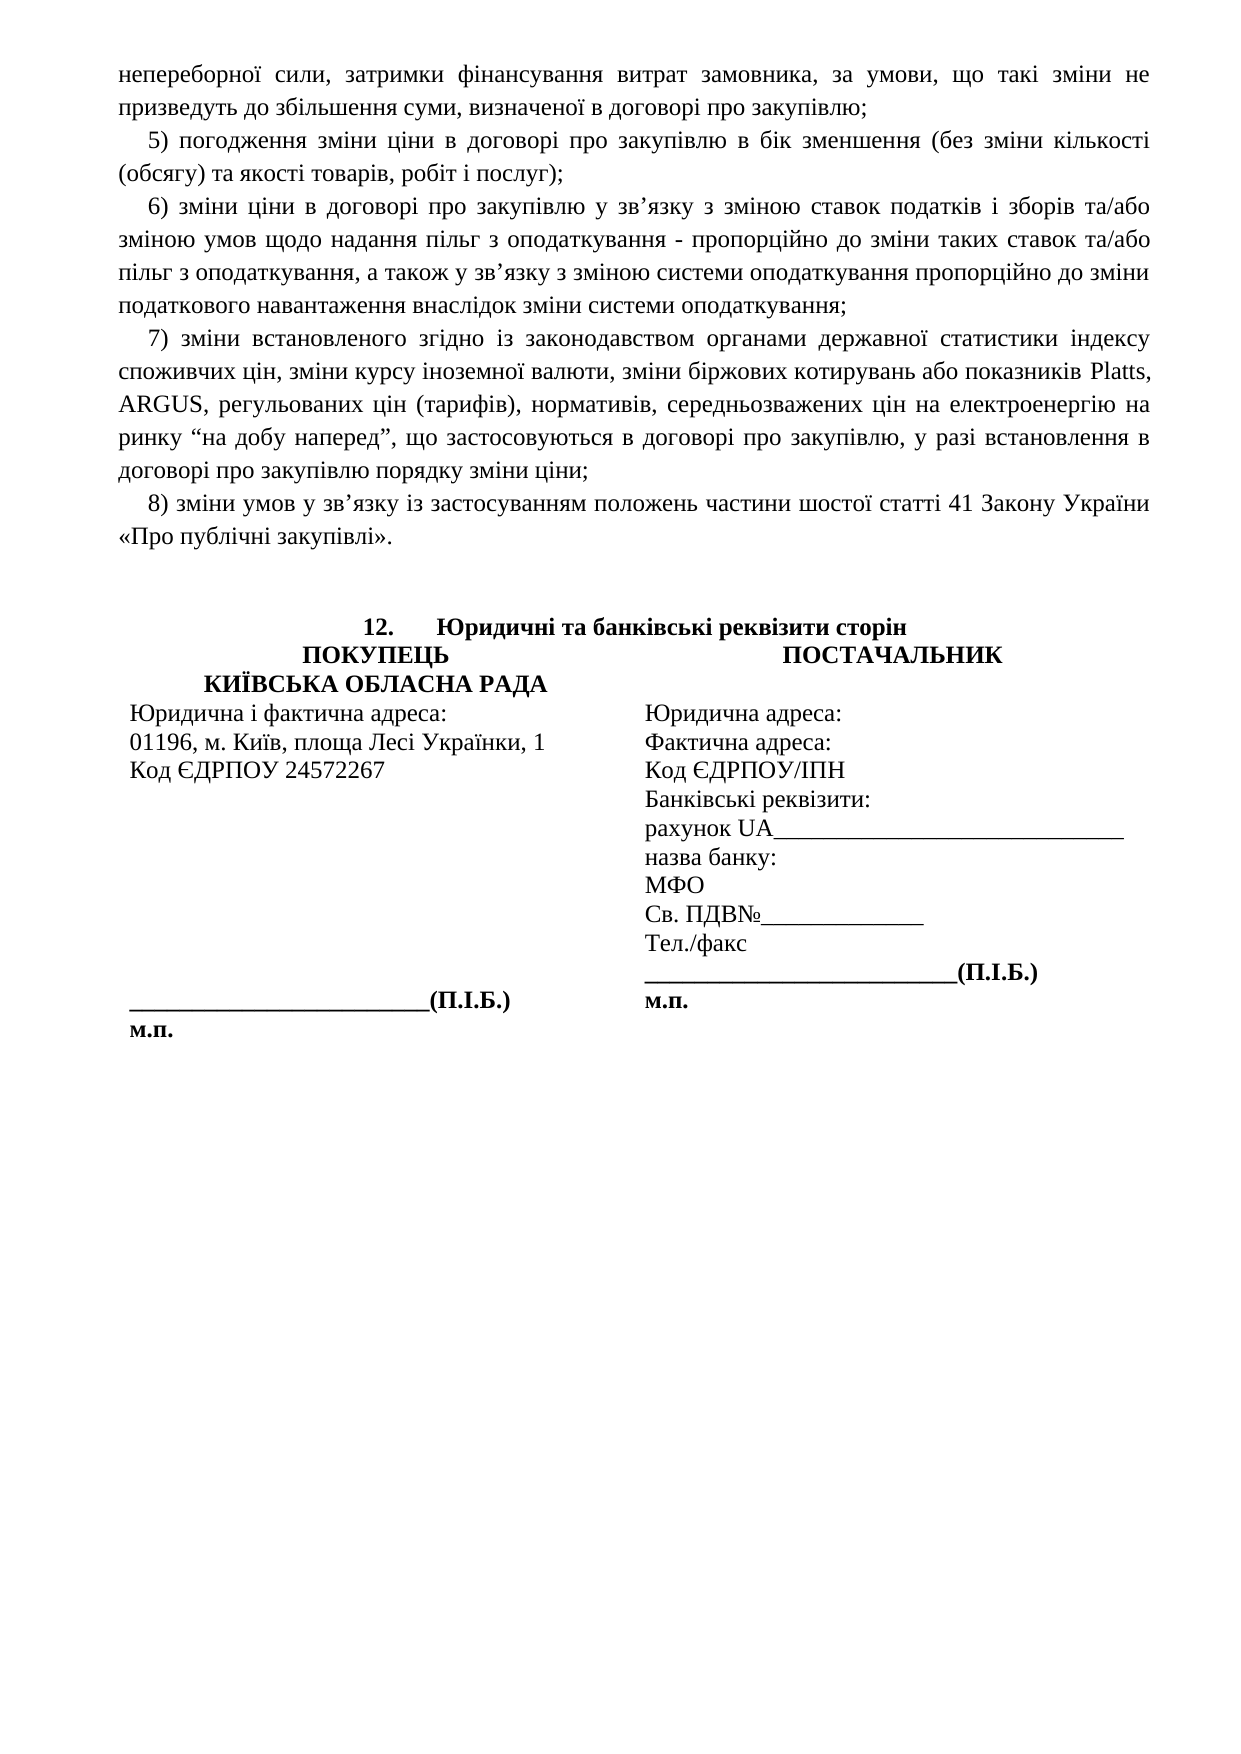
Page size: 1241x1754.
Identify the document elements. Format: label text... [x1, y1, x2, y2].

text 7) зміни встановленого згідно із законодавством органами державної статистики індексу споживчих цін, зміни курсу іноземної валюти, зміни біржових котирувань або показників Platts, ARGUS, регульованих цін (тарифів), нормативів, середньозважених цін на електроенергію на ринку “на добу наперед”, що застосовуються в договорі про закупівлю, у разі встановлення в договорі про закупівлю порядку зміни ціни; [118, 323, 1152, 484]
table_cell Юридична і фактична адреса: 01196, м. Київ, площа Лесі Українки, 1 Код ЄДРПОУ 24572267 ________________________(П.І.Б.) м.п. [118, 698, 633, 1043]
text 8) зміни умов у зв’язку із застосуванням положень частини шостої статті 41 Закону України «Про публічні закупівлі». [118, 488, 1152, 550]
text 6) зміни ціни в договорі про закупівлю у зв’язку з зміною ставок податків і зборів та/або зміною умов щодо надання пільг з оподаткування - пропорційно до зміни таких ставок та/або пільг з оподаткування, а також у зв’язку з зміною системи оподаткування пропорційно до зміни податкового навантаження внаслідок зміни системи оподаткування; [118, 191, 1152, 319]
table_header ПОКУПЕЦЬ КИЇВСЬКА ОБЛАСНА РАДА [118, 641, 633, 698]
table_cell Юридична адреса: Фактична адреса: Код ЄДРПОУ/ІПН Банківські реквізити: рахунок UA____________________________ назва банку: МФО Св. ПДВ№_____________ Тел./факс _________________________(П.І.Б.) м.п. [633, 698, 1152, 1043]
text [118, 59, 1152, 121]
table_header ПОСТАЧАЛЬНИК [633, 641, 1152, 698]
text 5) погодження зміни ціни в договорі про закупівлю в бік зменшення (без зміни кількості (обсягу) та якості товарів, робіт і послуг); [118, 125, 1152, 187]
list Юридичні та банківські реквізити сторін [118, 612, 1152, 641]
